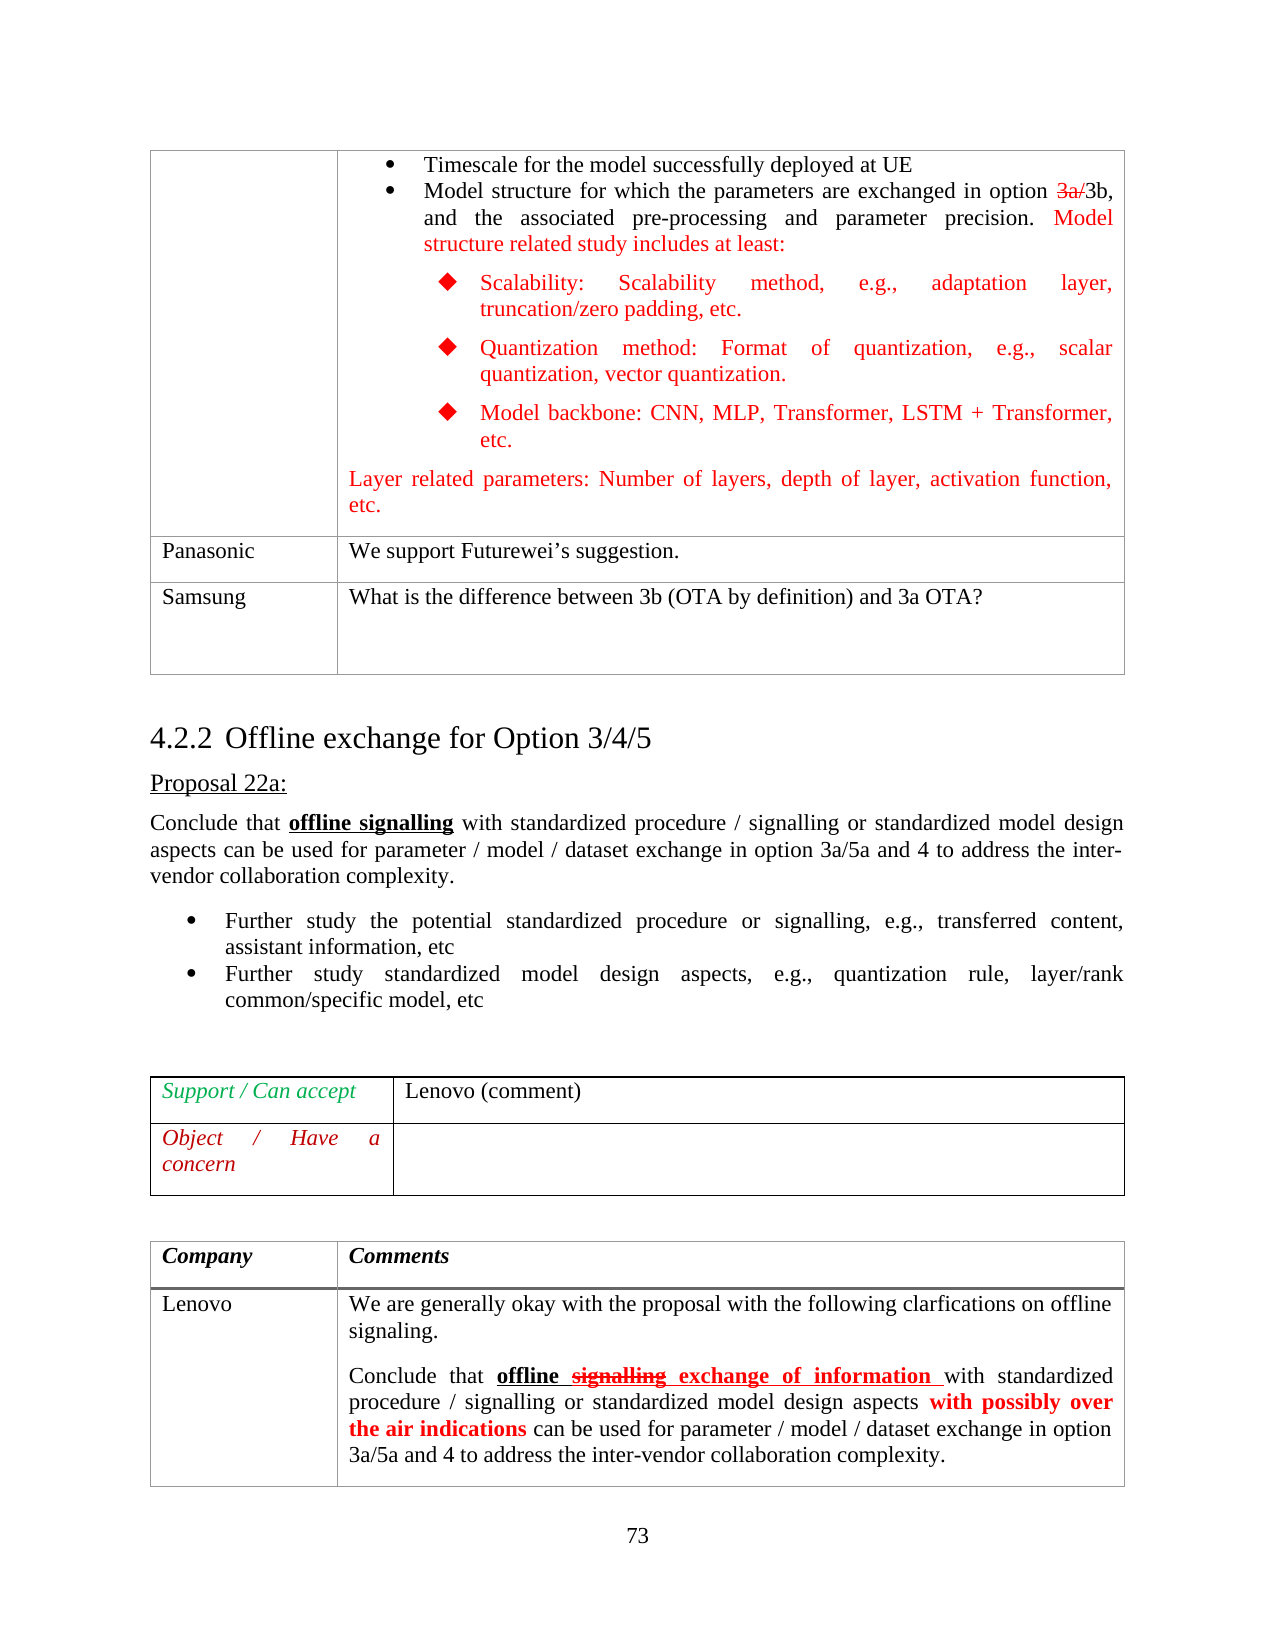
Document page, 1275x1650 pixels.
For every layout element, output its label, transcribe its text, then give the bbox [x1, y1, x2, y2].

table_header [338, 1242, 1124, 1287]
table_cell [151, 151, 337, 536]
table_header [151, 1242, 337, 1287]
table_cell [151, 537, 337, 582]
list Further study the potential standardized procedure or signalling, e.g., transferred content, assistant information, etc [187, 907, 1125, 960]
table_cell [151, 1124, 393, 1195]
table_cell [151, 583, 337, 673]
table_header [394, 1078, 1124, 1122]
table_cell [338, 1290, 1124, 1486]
subtitle Offline exchange for Option 3/4/5 [150, 719, 1125, 756]
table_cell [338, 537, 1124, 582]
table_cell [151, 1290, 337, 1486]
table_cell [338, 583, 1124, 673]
text Proposal 22a: [150, 768, 1125, 797]
list Further study standardized model design aspects, e.g., quantization rule, layer/rank common/specific model, etc [187, 960, 1125, 1012]
text Conclude that offline signalling with standardized procedure / signalling or standardized model design aspects can be used for parameter / model / dataset exchange in option 3a/5a and 4 to address the inter-vendor collaboration complexity. [150, 809, 1125, 888]
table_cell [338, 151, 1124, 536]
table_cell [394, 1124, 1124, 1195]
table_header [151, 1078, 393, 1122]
